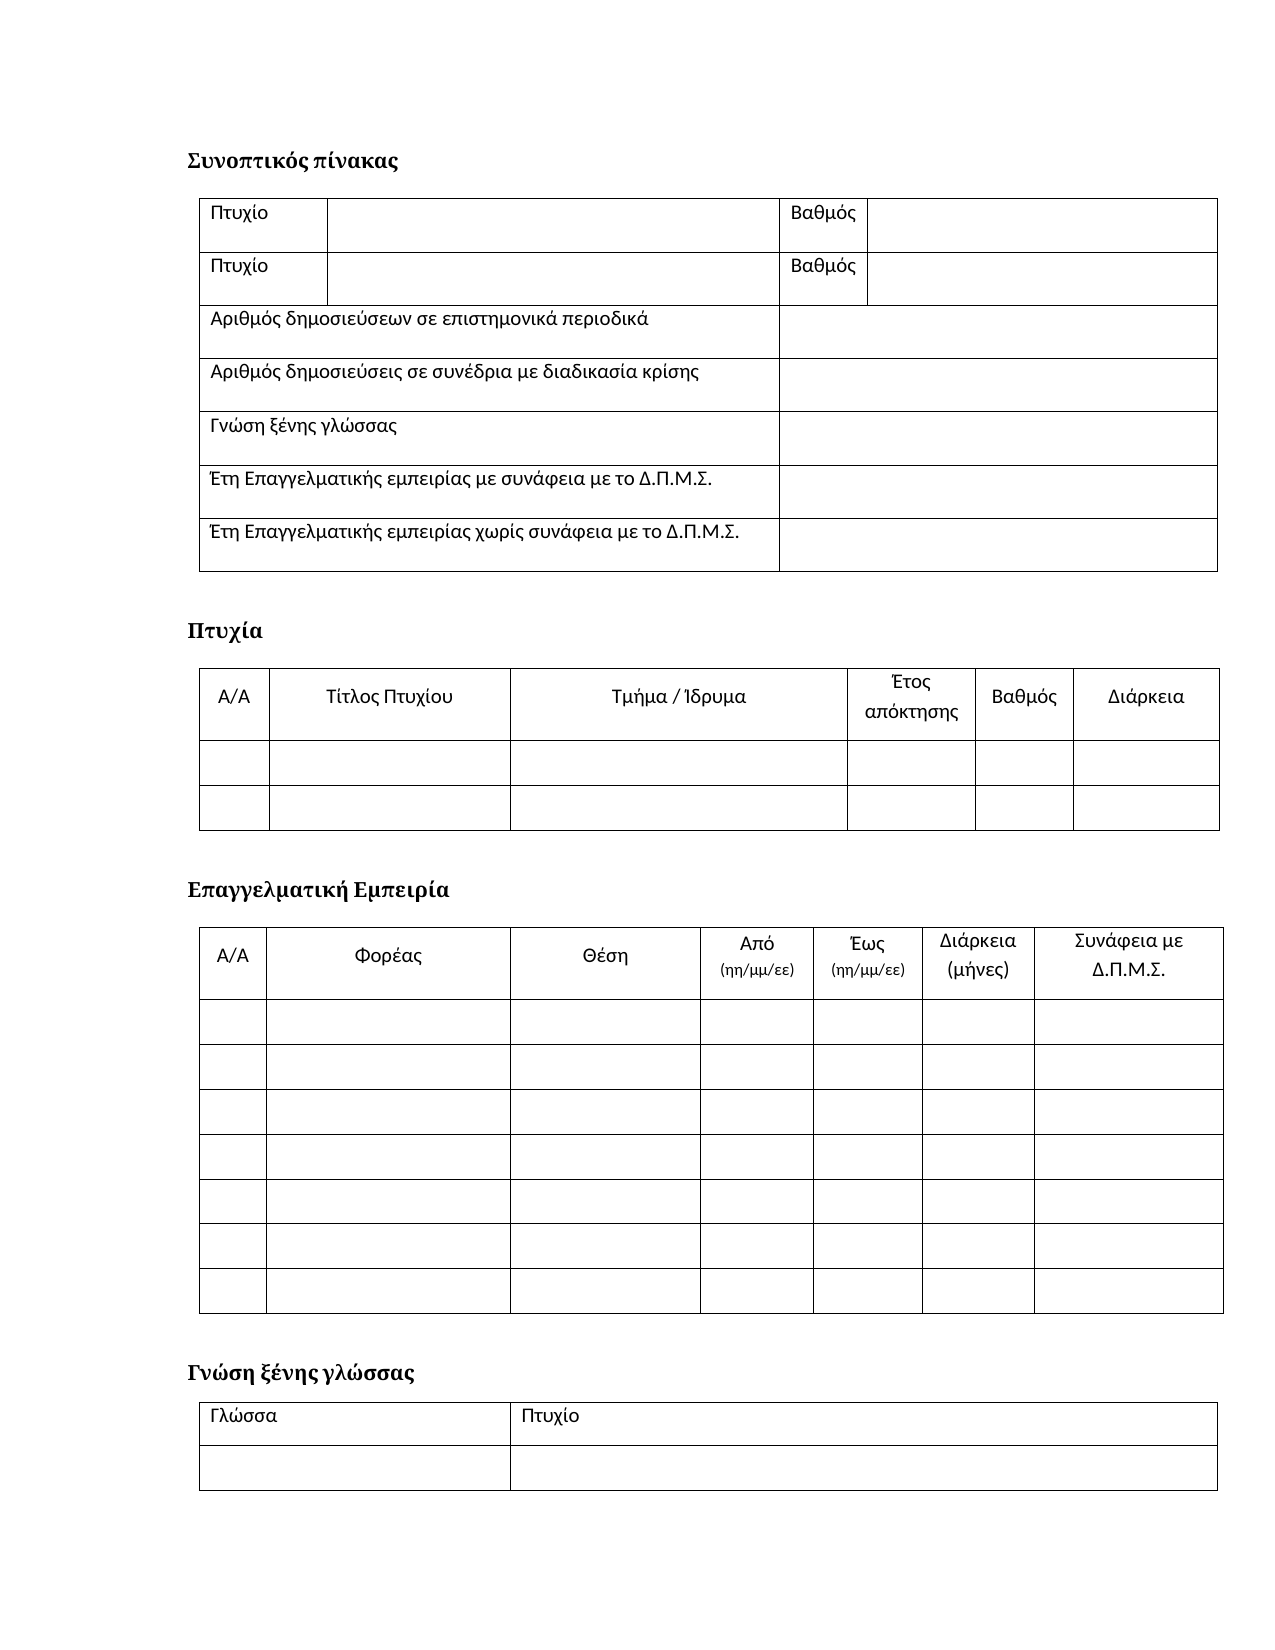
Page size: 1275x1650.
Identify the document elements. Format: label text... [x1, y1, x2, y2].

table_header Διάρκεια (μήνες) [923, 928, 1034, 999]
table_cell [701, 1000, 813, 1044]
table_cell [267, 1045, 510, 1089]
table_cell [200, 1180, 266, 1223]
table_header Βαθμός [780, 199, 867, 252]
table_cell Βαθμός [780, 253, 867, 305]
table_cell [200, 1000, 266, 1044]
table_cell [200, 1045, 266, 1089]
table_cell [1035, 1269, 1223, 1313]
table_cell [923, 1180, 1034, 1223]
table_cell [1035, 1090, 1223, 1133]
table_cell Έτη Επαγγελματικής εμπειρίας με συνάφεια με το Δ.Π.Μ.Σ. [200, 466, 779, 518]
table_header Έτος απόκτησης [848, 669, 975, 740]
table_cell [701, 1269, 813, 1313]
table_header Φορέας [267, 928, 510, 999]
table_cell [511, 1180, 700, 1223]
table_cell [814, 1269, 922, 1313]
table_cell Γνώση ξένης γλώσσας [200, 412, 779, 464]
table_cell [780, 412, 1217, 464]
table_header Βαθμός [976, 669, 1073, 740]
table_cell [1035, 1135, 1223, 1178]
table_cell [701, 1090, 813, 1133]
table_cell [511, 1224, 700, 1268]
table_cell [1035, 1180, 1223, 1223]
table_cell [780, 466, 1217, 518]
table_cell [267, 1135, 510, 1178]
table_header Από (ηη/μμ/εε) [701, 928, 813, 999]
table_cell [511, 1269, 700, 1313]
table_header [868, 199, 1217, 252]
table_header Γλώσσα [200, 1403, 510, 1445]
table_cell [923, 1090, 1034, 1133]
table_header Τμήμα / Ίδρυμα [511, 669, 847, 740]
table_header Α/Α [200, 669, 269, 740]
table_cell [923, 1045, 1034, 1089]
table_cell [1035, 1224, 1223, 1268]
table_cell [270, 741, 510, 785]
table_header Πτυχίο [200, 199, 327, 252]
table_cell [701, 1135, 813, 1178]
table_cell [200, 1269, 266, 1313]
table_cell [200, 1090, 266, 1133]
table_cell [780, 359, 1217, 411]
table_cell [868, 253, 1217, 305]
table_cell [200, 1224, 266, 1268]
table_cell Έτη Επαγγελματικής εμπειρίας χωρίς συνάφεια με το Δ.Π.Μ.Σ. [200, 519, 779, 571]
table_cell [814, 1045, 922, 1089]
text Πτυχία [187, 620, 1087, 644]
table_cell [814, 1135, 922, 1178]
table_cell [701, 1180, 813, 1223]
table_cell [511, 1000, 700, 1044]
table_cell [270, 786, 510, 830]
table_cell [923, 1269, 1034, 1313]
table_cell [780, 519, 1217, 571]
table_cell Πτυχίο [200, 253, 327, 305]
text Συνοπτικός πίνακας [187, 150, 1087, 174]
table_cell [511, 1135, 700, 1178]
table_header Α/Α [200, 928, 266, 999]
table_cell [267, 1224, 510, 1268]
table_cell [267, 1000, 510, 1044]
table_cell Αριθμός δημοσιεύσεις σε συνέδρια με διαδικασία κρίσης [200, 359, 779, 411]
table_cell [511, 1446, 1217, 1489]
table_cell [511, 786, 847, 830]
table_cell [267, 1090, 510, 1133]
table_cell [814, 1000, 922, 1044]
table_header Συνάφεια με Δ.Π.Μ.Σ. [1035, 928, 1223, 999]
table_cell [1074, 786, 1219, 830]
table_cell [923, 1135, 1034, 1178]
table_cell [848, 786, 975, 830]
text Γνώση ξένης γλώσσας [187, 1362, 1087, 1386]
table_cell [511, 741, 847, 785]
table_header Διάρκεια [1074, 669, 1219, 740]
table_cell [976, 786, 1073, 830]
table_cell [814, 1180, 922, 1223]
table_cell [1074, 741, 1219, 785]
table_cell [200, 1135, 266, 1178]
table_cell [200, 1446, 510, 1489]
table_header Θέση [511, 928, 700, 999]
table_header Τίτλος Πτυχίου [270, 669, 510, 740]
table_cell [780, 306, 1217, 358]
table_header [328, 199, 779, 252]
table_cell [976, 741, 1073, 785]
table_cell [200, 741, 269, 785]
table_cell [701, 1045, 813, 1089]
table_cell [511, 1090, 700, 1133]
table_cell [814, 1224, 922, 1268]
text Επαγγελματική Εμπειρία [187, 879, 1087, 903]
table_cell Αριθμός δημοσιεύσεων σε επιστημονικά περιοδικά [200, 306, 779, 358]
table_cell [1035, 1000, 1223, 1044]
table_cell [923, 1000, 1034, 1044]
table_cell [814, 1090, 922, 1133]
table_cell [923, 1224, 1034, 1268]
table_header Πτυχίο [511, 1403, 1217, 1445]
table_cell [328, 253, 779, 305]
table_cell [267, 1269, 510, 1313]
table_cell [267, 1180, 510, 1223]
table_cell [1035, 1045, 1223, 1089]
table_header Έως (ηη/μμ/εε) [814, 928, 922, 999]
table_cell [511, 1045, 700, 1089]
table_cell [200, 786, 269, 830]
table_cell [701, 1224, 813, 1268]
table_cell [848, 741, 975, 785]
